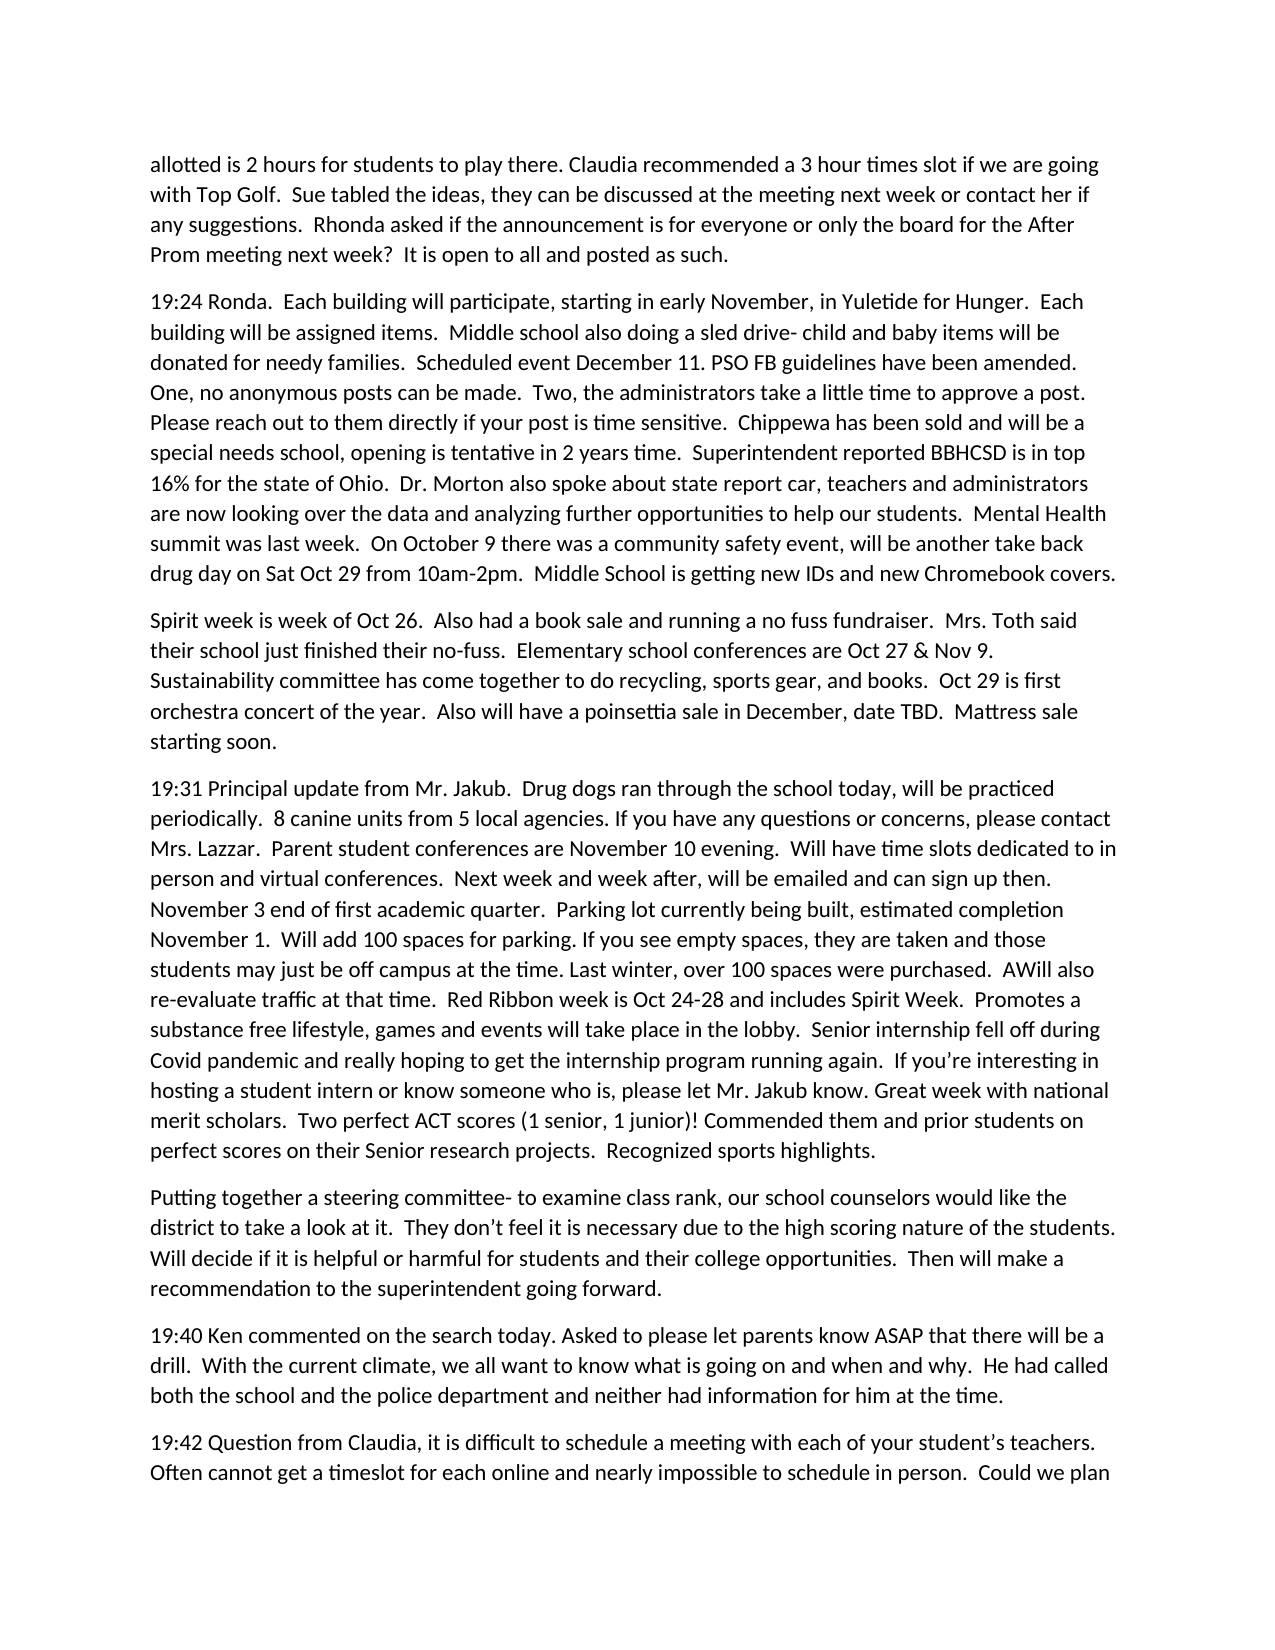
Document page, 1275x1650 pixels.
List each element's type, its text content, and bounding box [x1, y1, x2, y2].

text 19:40 Ken commented on the search today. Asked to please let parents know ASAP that there will be a drill. With the current climate, we all want to know what is going on and when and why. He had called both the school and the police department and neither had information for him at the time. [150, 1321, 1125, 1409]
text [150, 150, 1125, 269]
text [150, 1428, 1125, 1486]
text 19:31 Principal update from Mr. Jakub. Drug dogs ran through the school today, will be practiced periodically. 8 canine units from 5 local agencies. If you have any questions or concerns, please contact Mrs. Lazzar. Parent student conferences are November 10 evening. Will have time slots dedicated to in person and virtual conferences. Next week and week after, will be emailed and can sign up then. November 3 end of first academic quarter. Parking lot currently being built, estimated completion November 1. Will add 100 spaces for parking. If you see empty spaces, they are taken and those students may just be off campus at the time. Last winter, over 100 spaces were purchased. AWill also re-evaluate traffic at that time. Red Ribbon week is Oct 24-28 and includes Spirit Week. Promotes a substance free lifestyle, games and events will take place in the lobby. Senior internship fell off during Covid pandemic and really hoping to get the internship program running again. If you’re interesting in hosting a student intern or know someone who is, please let Mr. Jakub know. Great week with national merit scholars. Two perfect ACT scores (1 senior, 1 junior)! Commended them and prior students on perfect scores on their Senior research projects. Recognized sports highlights. [150, 774, 1125, 1164]
text Putting together a steering committee- to examine class rank, our school counselors would like the district to take a look at it. They don’t feel it is necessary due to the high scoring nature of the students. Will decide if it is helpful or harmful for students and their college opportunities. Then will make a recommendation to the superintendent going forward. [150, 1183, 1125, 1302]
text Spirit week is week of Oct 26. Also had a book sale and running a no fuss fundraiser. Mrs. Toth said their school just finished their no-fuss. Elementary school conferences are Oct 27 & Nov 9. Sustainability committee has come together to do recycling, sports gear, and books. Oct 29 is first orchestra concert of the year. Also will have a poinsettia sale in December, date TBD. Mattress sale starting soon. [150, 606, 1125, 755]
text 19:24 Ronda. Each building will participate, starting in early November, in Yuletide for Hunger. Each building will be assigned items. Middle school also doing a sled drive- child and baby items will be donated for needy families. Scheduled event December 11. PSO FB guidelines have been amended. One, no anonymous posts can be made. Two, the administrators take a little time to approve a post. Please reach out to them directly if your post is time sensitive. Chippewa has been sold and will be a special needs school, opening is tentative in 2 years time. Superintendent reported BBHCSD is in top 16% for the state of Ohio. Dr. Morton also spoke about state report car, teachers and administrators are now looking over the data and analyzing further opportunities to help our students. Mental Health summit was last week. On October 9 there was a community safety event, will be another take back drug day on Sat Oct 29 from 10am-2pm. Middle School is getting new IDs and new Chromebook covers. [150, 287, 1125, 587]
